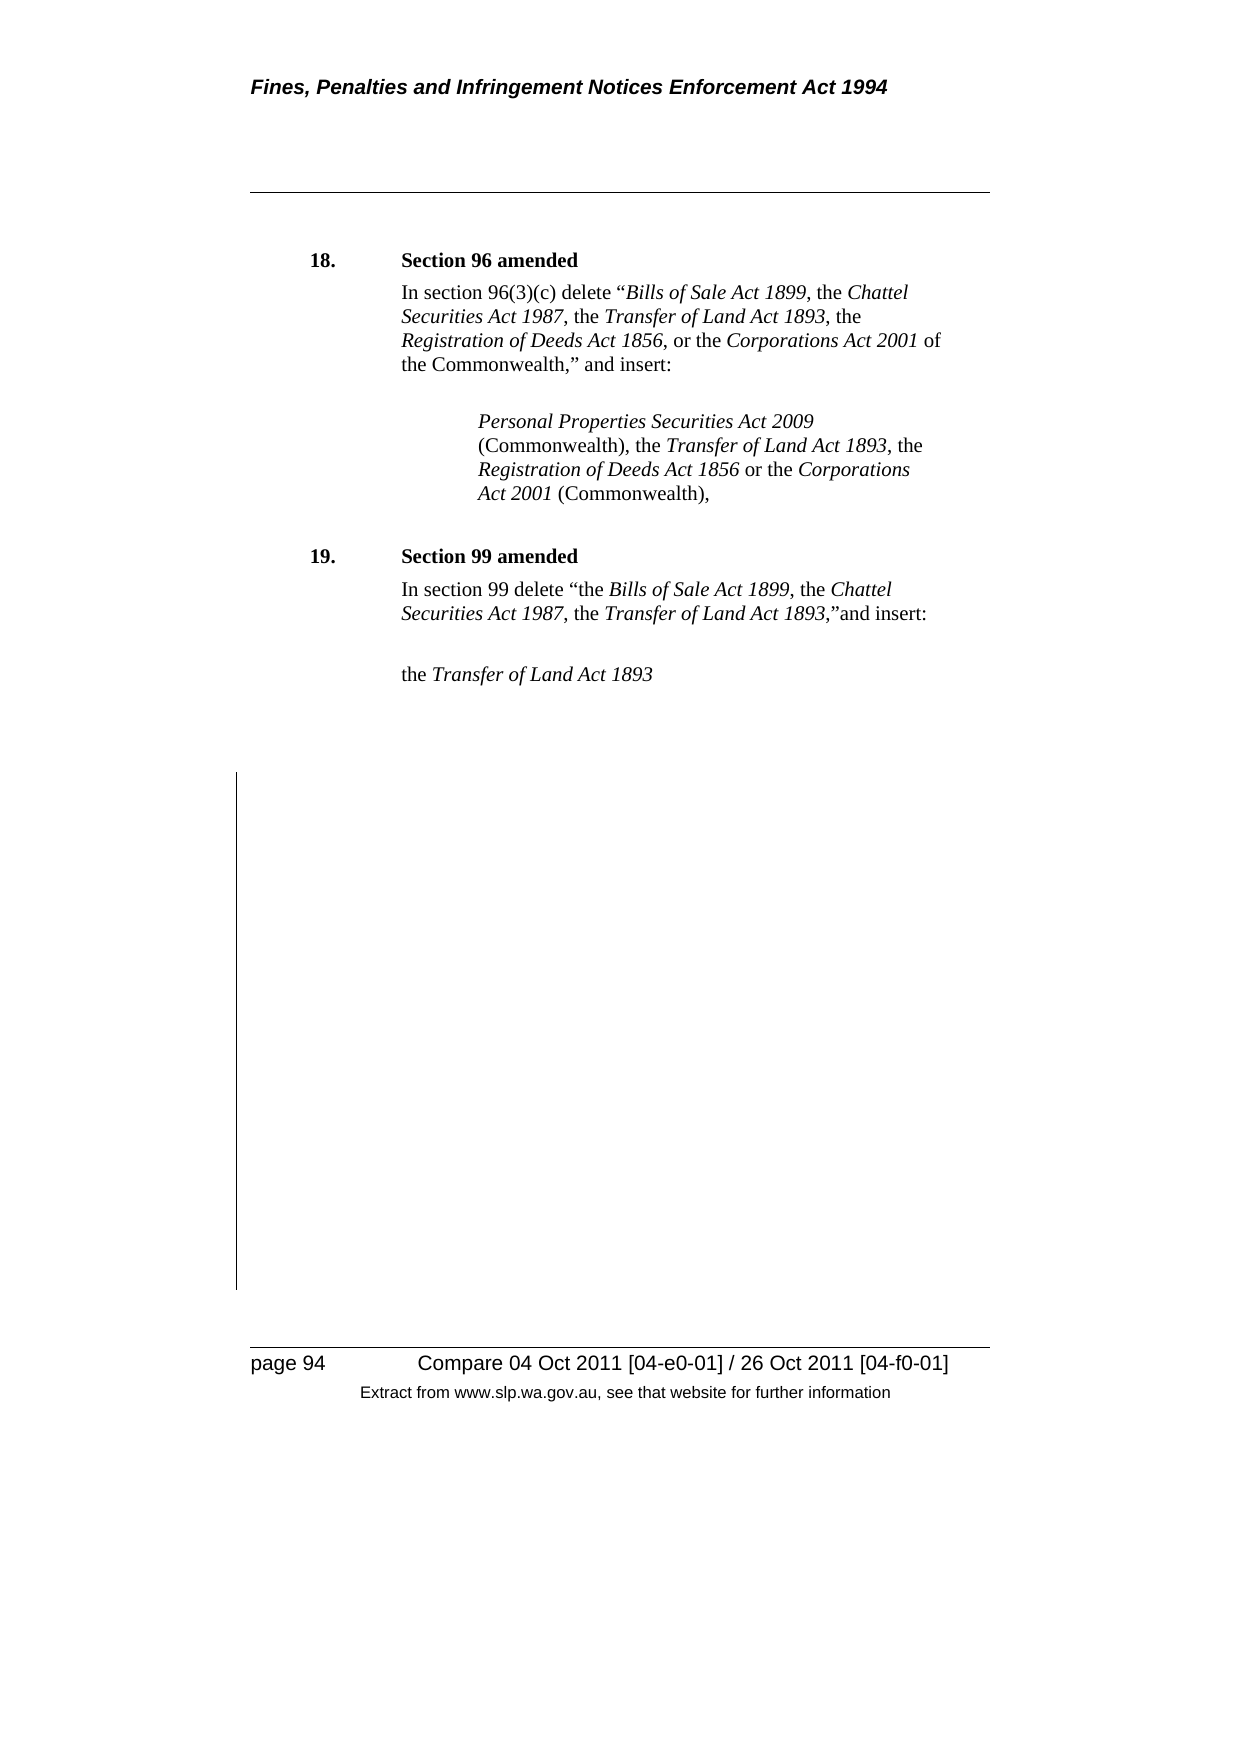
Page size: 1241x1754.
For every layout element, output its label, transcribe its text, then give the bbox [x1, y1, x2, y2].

subtitle 18. Section 96 amended [309, 247, 960, 272]
text the Transfer of Land Act 1893 [312, 662, 960, 686]
text In section 96(3)(c) delete “Bills of Sale Act 1899, the Chattel Securities Act 1987, the Transfer of Land Act 1893, the Registration of Deeds Act 1856, or the Corporations Act 2001 of the Commonwealth,” and insert: [312, 280, 960, 376]
subtitle 19. Section 99 amended [309, 544, 960, 568]
text In section 99 delete “the Bills of Act 1899, the Chattel Securities Act 1987, the Transfer of Land Act 1893,”and insert: [312, 577, 960, 625]
text Personal Properties Securities Act 2009 (Commonwealth), the Transfer of Land Act 1893, the Registration of Deeds Act 1856 or the Corporations Act 2001 (Commonwealth), [389, 409, 960, 505]
